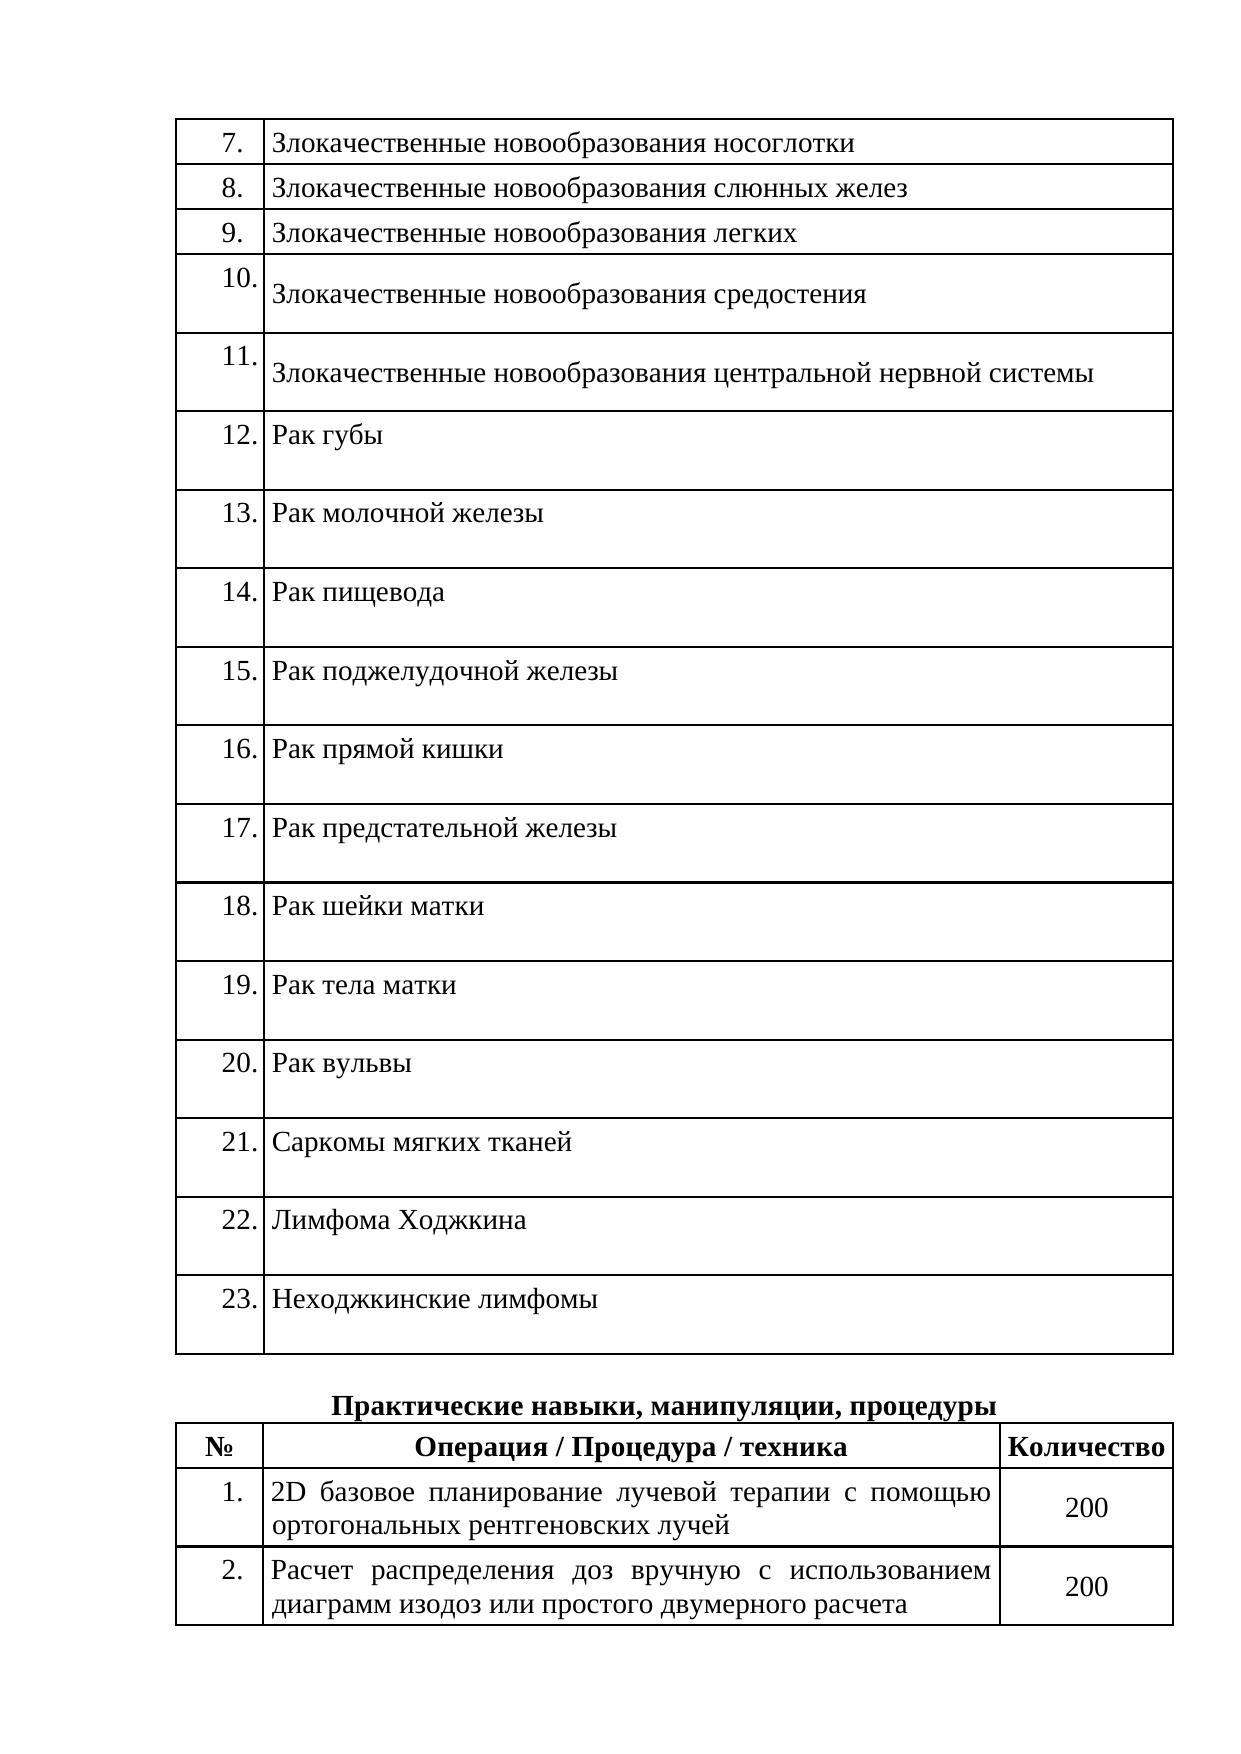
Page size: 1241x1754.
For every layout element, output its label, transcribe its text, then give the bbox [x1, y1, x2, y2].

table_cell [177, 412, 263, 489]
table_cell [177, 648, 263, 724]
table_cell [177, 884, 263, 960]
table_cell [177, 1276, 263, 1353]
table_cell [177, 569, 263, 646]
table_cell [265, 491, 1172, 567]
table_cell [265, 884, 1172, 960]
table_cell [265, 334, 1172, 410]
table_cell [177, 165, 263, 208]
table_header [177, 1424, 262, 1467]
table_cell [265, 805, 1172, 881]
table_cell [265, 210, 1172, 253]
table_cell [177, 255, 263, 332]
text Практические навыки, манипуляции, процедуры [177, 1388, 1152, 1422]
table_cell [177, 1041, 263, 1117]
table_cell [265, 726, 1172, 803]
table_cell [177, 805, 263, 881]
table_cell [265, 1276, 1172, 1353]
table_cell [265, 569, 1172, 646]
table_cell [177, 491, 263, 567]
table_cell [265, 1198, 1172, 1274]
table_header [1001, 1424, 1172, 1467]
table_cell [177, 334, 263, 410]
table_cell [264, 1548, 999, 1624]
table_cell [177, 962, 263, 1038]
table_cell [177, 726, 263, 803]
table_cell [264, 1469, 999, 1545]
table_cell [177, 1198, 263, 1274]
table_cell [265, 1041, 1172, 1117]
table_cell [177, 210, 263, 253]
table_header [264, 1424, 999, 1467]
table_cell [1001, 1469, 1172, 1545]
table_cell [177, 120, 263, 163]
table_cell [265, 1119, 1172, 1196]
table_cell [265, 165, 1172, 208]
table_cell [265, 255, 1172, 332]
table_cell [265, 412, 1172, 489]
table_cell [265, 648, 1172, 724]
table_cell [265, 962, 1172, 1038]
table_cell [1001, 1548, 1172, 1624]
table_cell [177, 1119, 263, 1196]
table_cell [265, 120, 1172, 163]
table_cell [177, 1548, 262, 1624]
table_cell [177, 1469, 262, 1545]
